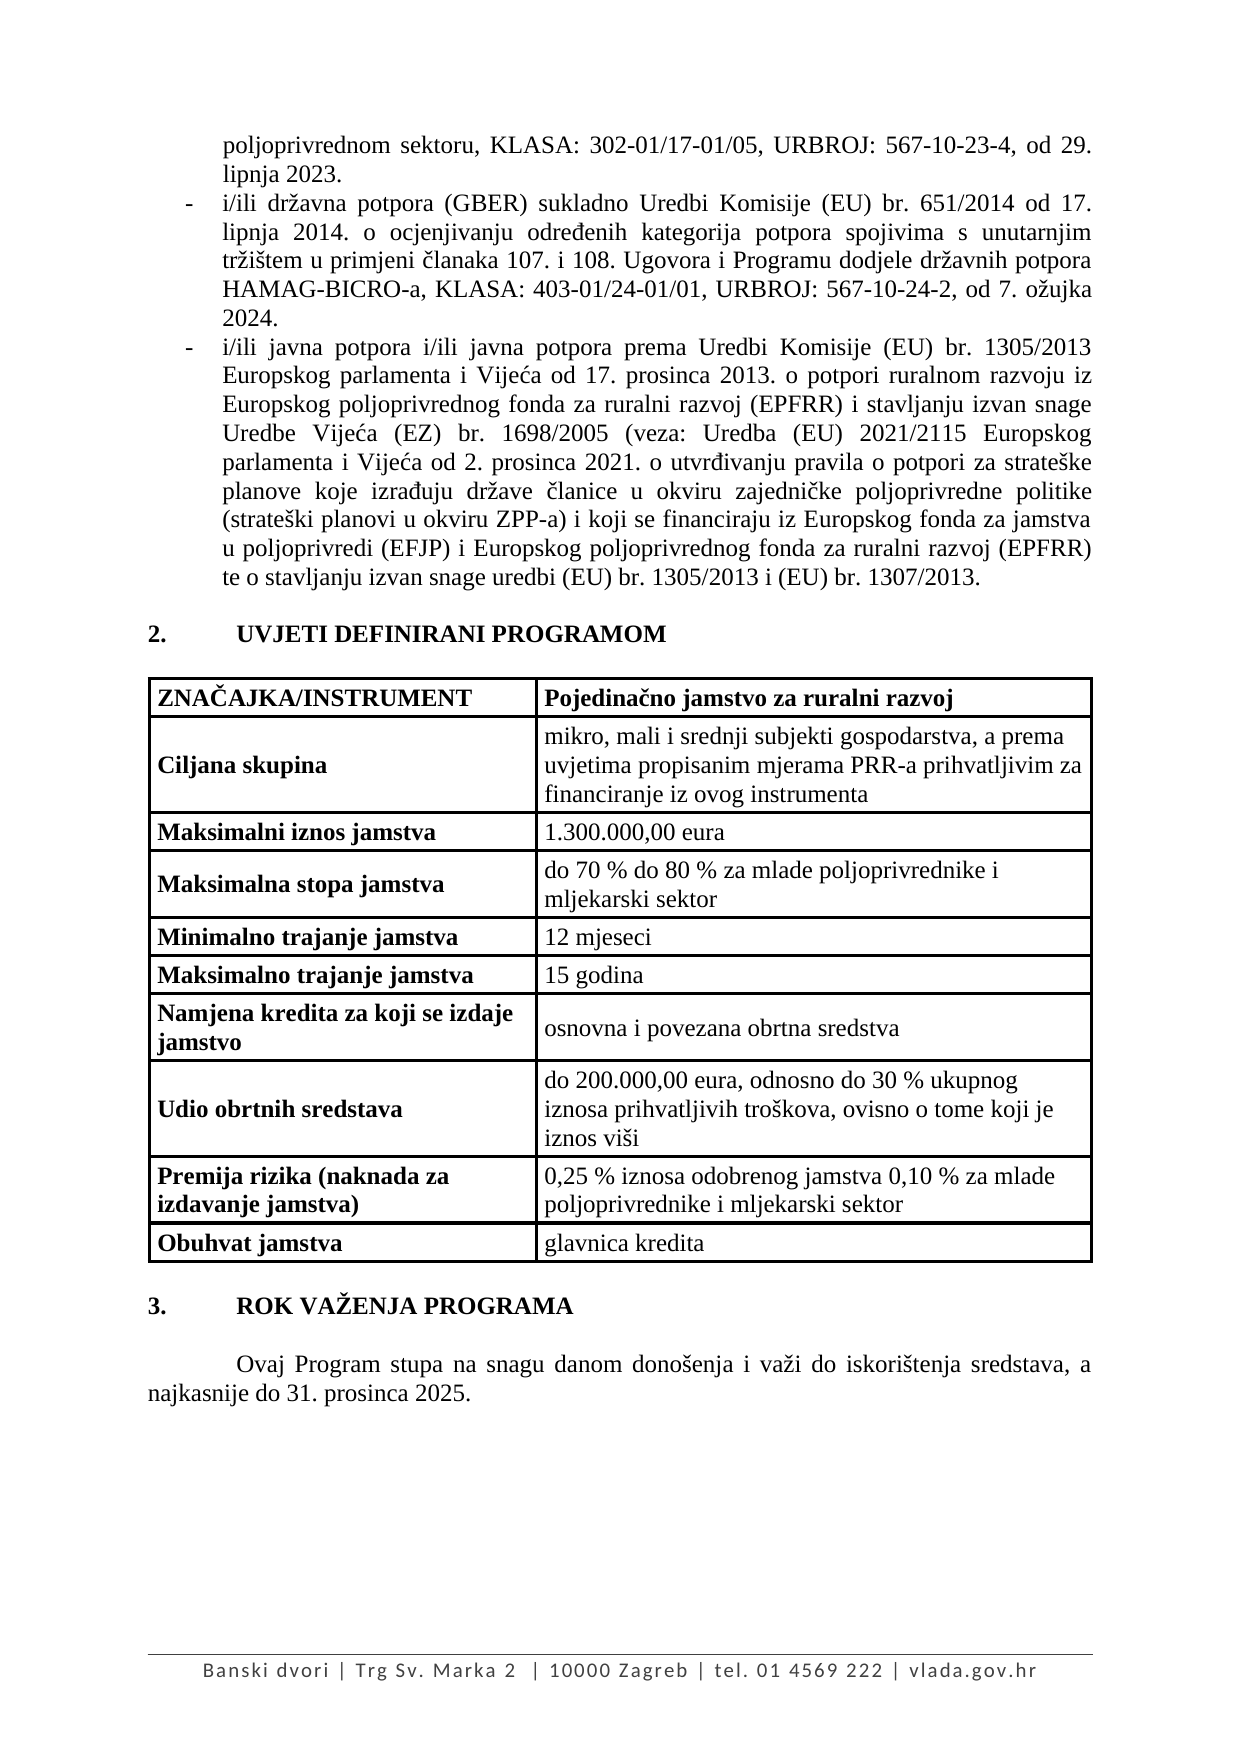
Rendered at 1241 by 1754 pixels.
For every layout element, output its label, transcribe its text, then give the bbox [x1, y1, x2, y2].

list i/ili javna potpora i/ili javna potpora prema Uredbi Komisije (EU) br. 1305/2013 Europskog parlamenta i Vijeća od 17. prosinca 2013. o potpori ruralnom razvoju iz Europskog poljoprivrednog fonda za ruralni razvoj (EPFRR) i stavljanju izvan snage Uredbe Vijeća (EZ) br. 1698/2005 (veza: Uredba (EU) 2021/2115 Europskog parlamenta i Vijeća od 2. prosinca 2021. o utvrđivanju pravila o potpori za strateške planove koje izrađuju države članice u okviru zajedničke poljoprivredne politike (strateški planovi u okviru ZPP-a) i koji se financiraju iz Europskog fonda za jamstva u poljoprivredi (EFJP) i Europskog poljoprivrednog fonda za ruralni razvoj (EPFRR) te o stavljanju izvan snage uredbi (EU) br. 1305/2013 i (EU) br. 1307/2013. [185, 332, 1093, 591]
table_cell Maksimalno trajanje jamstva [151, 957, 535, 992]
table_cell Premija rizika (naknada za izdavanje jamstva) [151, 1158, 535, 1221]
table_header Pojedinačno jamstvo za ruralni razvoj [538, 680, 1090, 715]
table_cell Namjena kredita za koji se izdaje jamstvo [151, 995, 535, 1059]
table_cell mikro, mali i srednji subjekti gospodarstva, a prema uvjetima propisanim mjerama PRR-a prihvatljivim za financiranje iz ovog instrumenta [538, 718, 1090, 811]
table_cell osnovna i povezana obrtna sredstva [538, 995, 1090, 1059]
list i/ili državna potpora (GBER) sukladno Uredbi Komisije (EU) br. 651/2014 od 17. lipnja 2014. o ocjenjivanju određenih kategorija potpora spojivima s unutarnjim tržištem u primjeni članaka 107. i 108. Ugovora i Programu dodjele državnih potpora HAMAG-BICRO-a, KLASA: 403-01/24-01/01, URBROJ: 567-10-24-2, od 7. ožujka 2024. [185, 188, 1093, 332]
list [185, 130, 1093, 188]
table_cell glavnica kredita [538, 1225, 1090, 1259]
text 3. ROK VAŽENJA PROGRAMA [148, 1291, 1093, 1320]
text Ovaj Program stupa na snagu danom donošenja i važi do iskorištenja sredstava, a najkasnije do 31. prosinca 2025. [148, 1349, 1093, 1406]
table_cell Ciljana skupina [151, 718, 535, 811]
table_cell 12 mjeseci [538, 919, 1090, 954]
table_cell do 70 % do 80 % za mlade poljoprivrednike i mljekarski sektor [538, 852, 1090, 916]
table_cell Udio obrtnih sredstava [151, 1062, 535, 1154]
table_cell do 200.000,00 eura, odnosno do 30 % ukupnog iznosa prihvatljivih troškova, ovisno o tome koji je iznos viši [538, 1062, 1090, 1154]
table_cell 15 godina [538, 957, 1090, 992]
table_cell Minimalno trajanje jamstva [151, 919, 535, 954]
list UVJETI DEFINIRANI PROGRAMOM [148, 619, 1093, 648]
table_cell 1.300.000,00 eura [538, 814, 1090, 849]
table_cell Maksimalna stopa jamstva [151, 852, 535, 916]
table_cell Maksimalni iznos jamstva [151, 814, 535, 849]
table_cell 0,25 % iznosa odobrenog jamstva 0,10 % za mlade poljoprivrednike i mljekarski sektor [538, 1158, 1090, 1221]
table_header ZNAČAJKA/INSTRUMENT [151, 680, 535, 715]
table_cell Obuhvat jamstva [151, 1225, 535, 1259]
